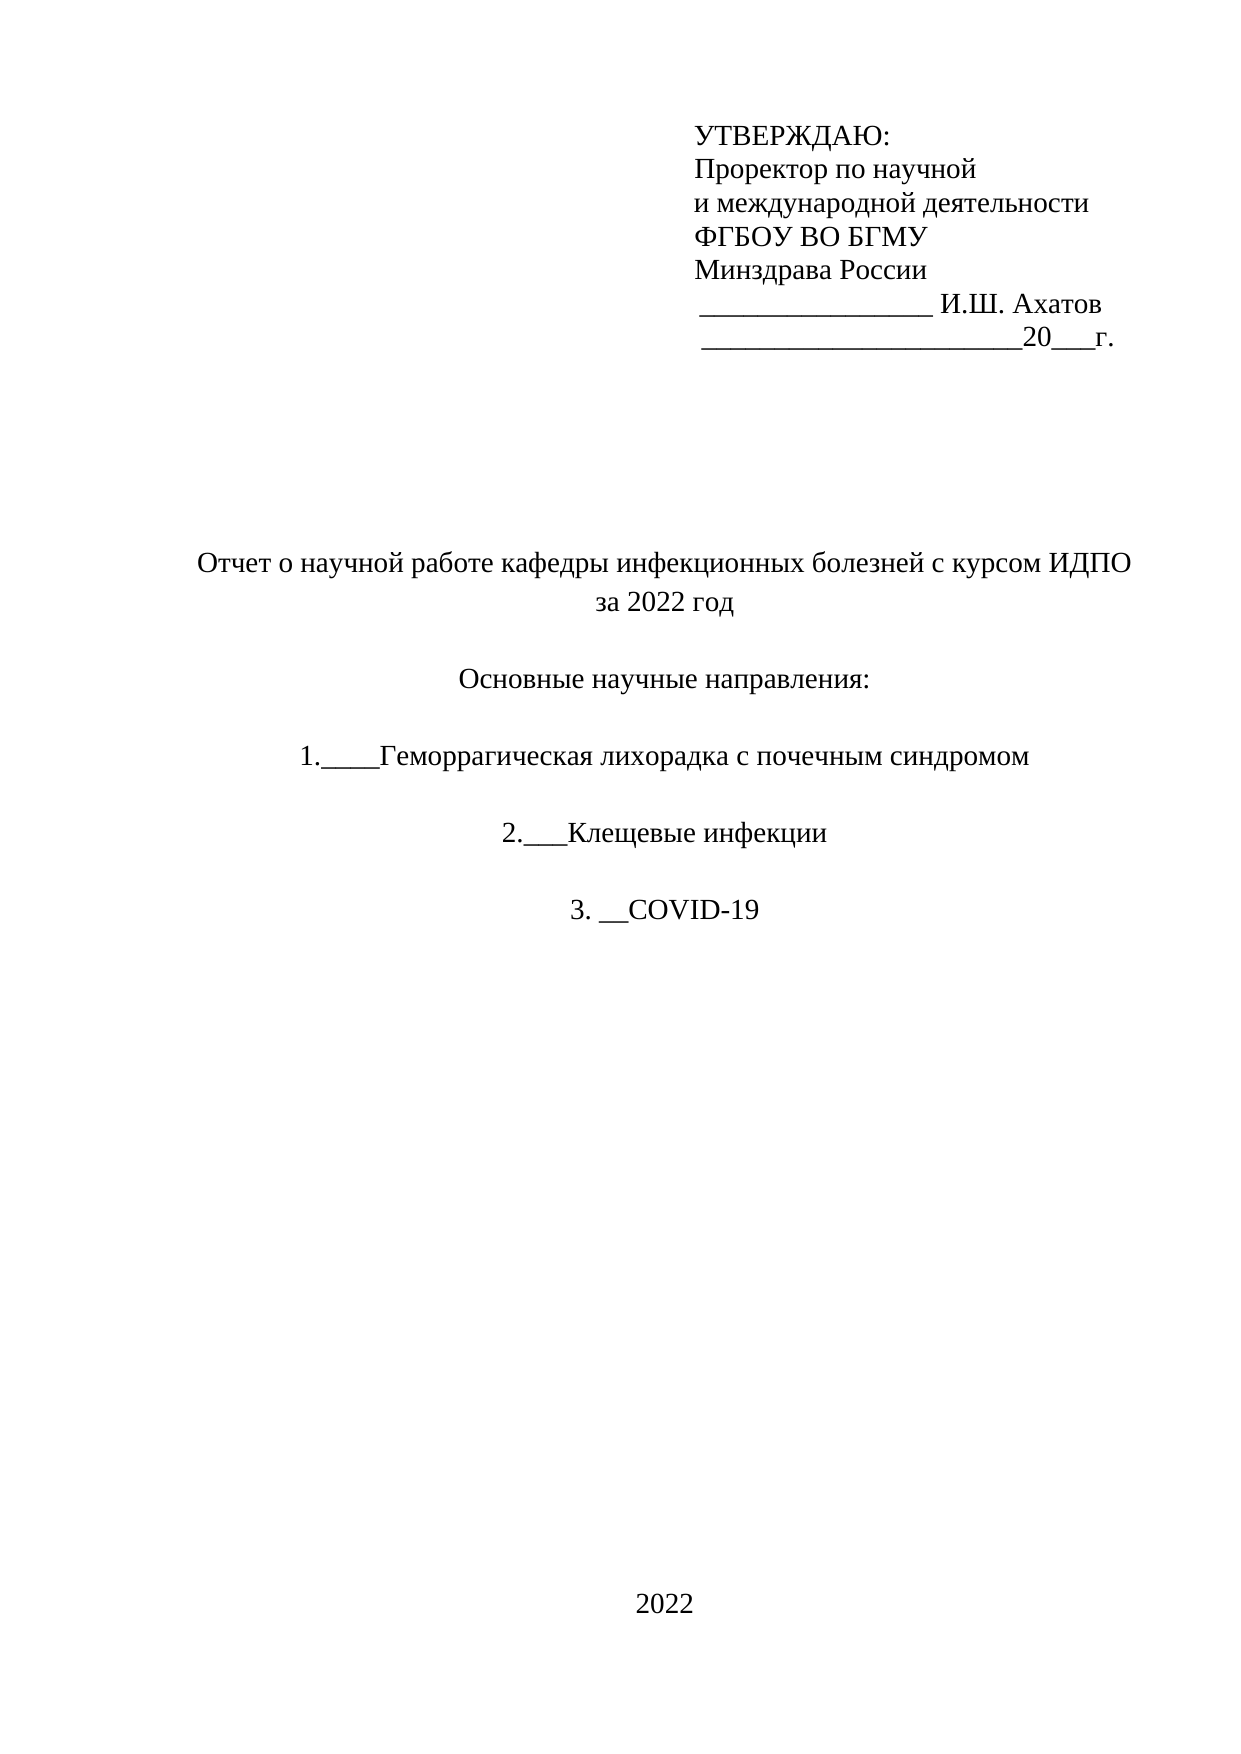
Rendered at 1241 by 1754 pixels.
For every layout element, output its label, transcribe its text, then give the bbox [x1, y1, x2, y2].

text Проректор по научной [693, 152, 1152, 185]
text Минздрава России [693, 252, 1152, 286]
text и международной деятельности [620, 185, 1152, 219]
list 1.____Геморрагическая лихорадка с почечным синдромом [177, 738, 1152, 772]
list Основные научные направления: [177, 661, 1152, 695]
list 2022 [177, 1586, 1152, 1620]
text ______________________20___г. [605, 319, 1152, 353]
list 3. __COVID-19 [177, 892, 1152, 926]
text ФГБОУ ВО БГМУ [693, 219, 1152, 252]
text УТВЕРЖДАЮ: [620, 118, 1152, 152]
text ________________ И.Ш. Ахатов [605, 286, 1152, 319]
list за 2022 год [177, 584, 1152, 618]
list Отчет о научной работе кафедры инфекционных болезней с курсом ИДПО [177, 546, 1152, 579]
list 2.___Клещевые инфекции [177, 815, 1152, 849]
